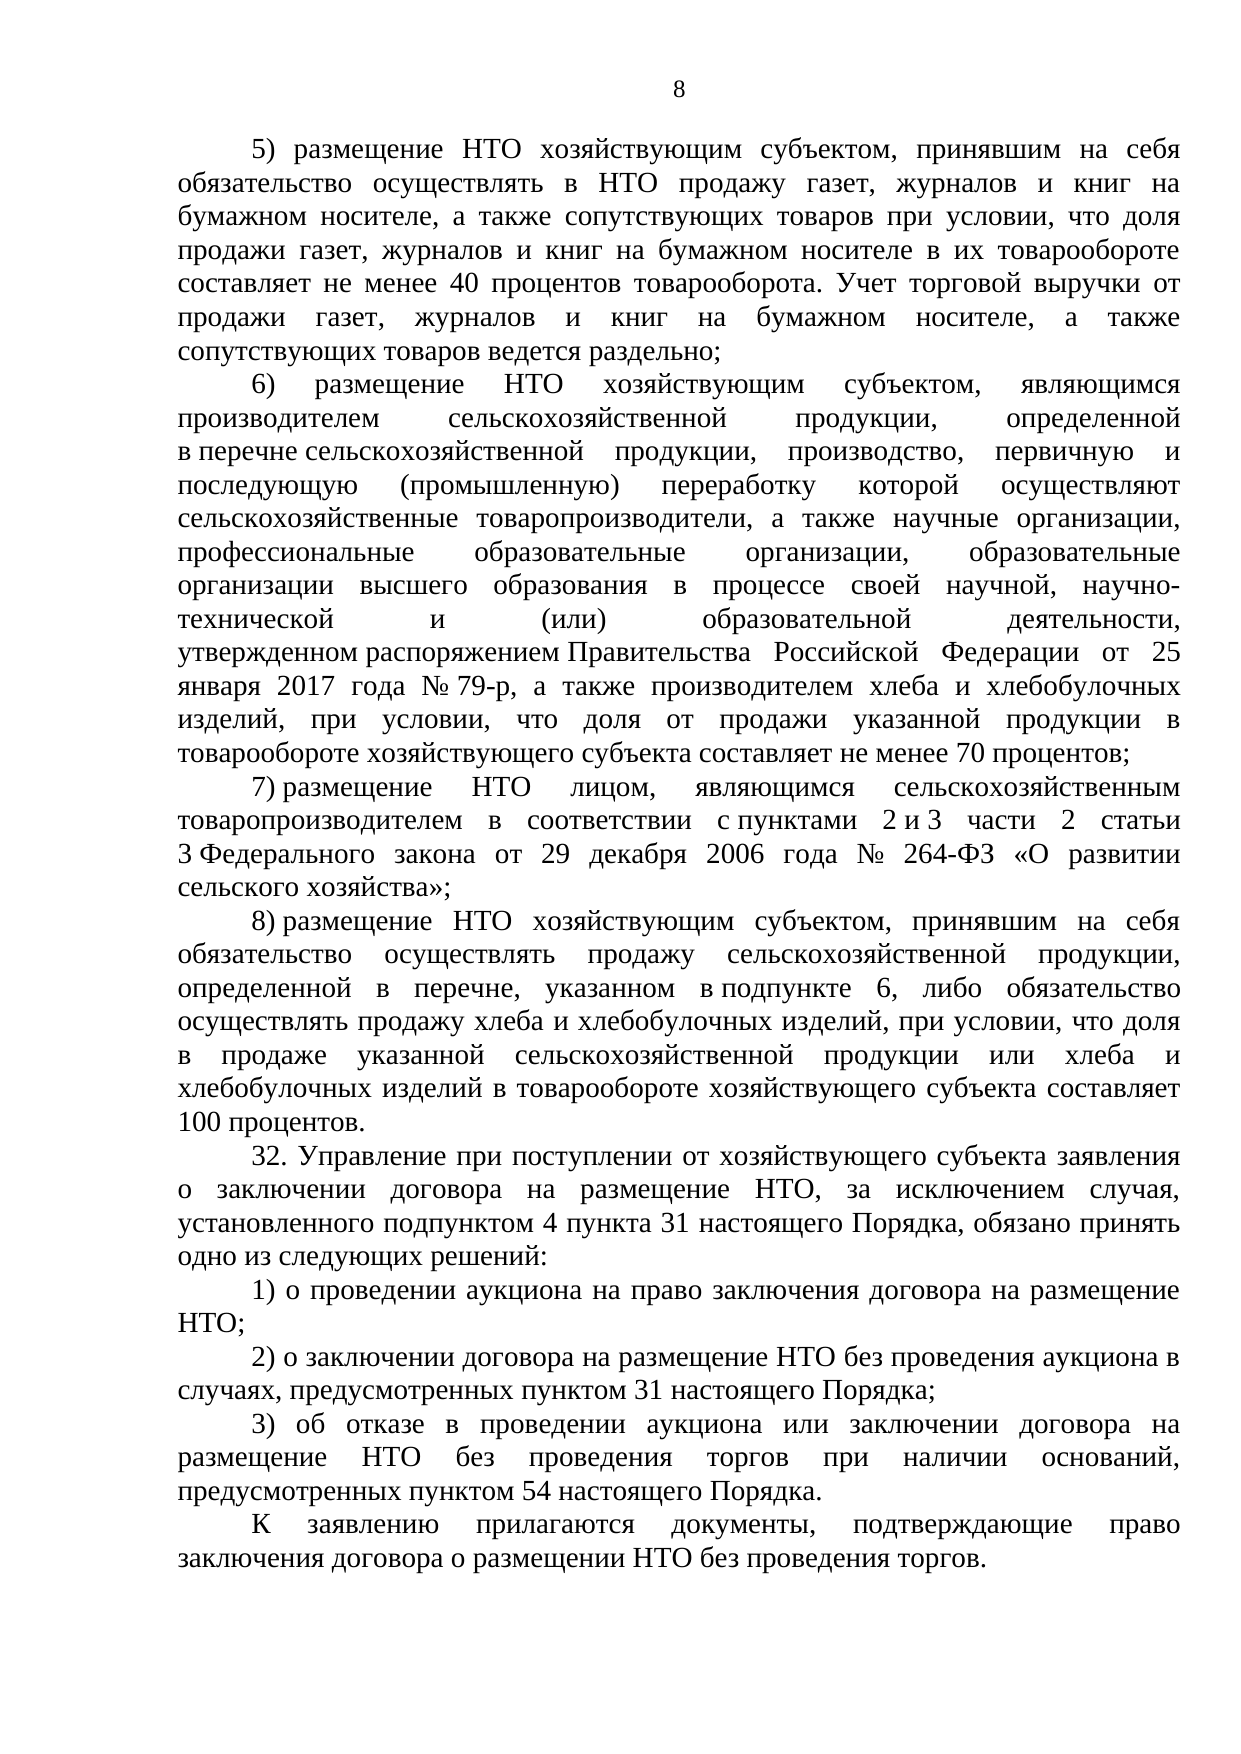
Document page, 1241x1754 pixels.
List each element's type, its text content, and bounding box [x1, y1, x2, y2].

text 8) размещение НТО хозяйствующим субъектом, принявшим на себя обязательство осуществлять продажу сельскохозяйственной продукции, определенной в перечне, указанном в подпункте 6, либо обязательство осуществлять продажу хлеба и хлебобулочных изделий, при условии, что доля в продаже указанной сельскохозяйственной продукции или хлеба и хлебобулочных изделий в товарообороте хозяйствующего субъекта составляет 100 процентов. [177, 903, 1181, 1138]
text 32. Управление при поступлении от хозяйствующего субъекта заявления о заключении договора на размещение НТО, за исключением случая, установленного подпунктом 4 пункта 31 настоящего Порядка, обязано принять одно из следующих решений: [177, 1138, 1181, 1272]
text 6) размещение НТО хозяйствующим субъектом, являющимся производителем сельскохозяйственной продукции, определенной в перечне сельскохозяйственной продукции, производство, первичную и последующую (промышленную) переработку которой осуществляют сельскохозяйственные товаропроизводители, а также научные организации, профессиональные образовательные организации, образовательные организации высшего образования в процессе своей научной, научно-технической и (или) образовательной деятельности, утвержденном распоряжением Правительства Российской Федерации от 25 января 2017 года № 79-р, а также производителем хлеба и хлебобулочных изделий, при условии, что доля от продажи указанной продукции в товарообороте хозяйствующего субъекта составляет не менее 70 процентов; [177, 366, 1181, 769]
text 3) об отказе в проведении аукциона или заключении договора на размещение НТО без проведения торгов при наличии оснований, предусмотренных пунктом 54 настоящего Порядка. [177, 1406, 1181, 1507]
text 7) размещение НТО лицом, являющимся сельскохозяйственным товаропроизводителем в соответствии с пунктами 2 и 3 части 2 статьи 3 Федерального закона от 29 декабря 2006 года № 264-ФЗ «О развитии сельского хозяйства»; [177, 769, 1181, 903]
text 5) размещение НТО хозяйствующим субъектом, принявшим на себя обязательство осуществлять в НТО продажу газет, журналов и книг на бумажном носителе, а также сопутствующих товаров при условии, что доля продажи газет, журналов и книг на бумажном носителе в их товарообороте составляет не менее 40 процентов товарооборота. Учет торговой выручки от продажи газет, журналов и книг на бумажном носителе, а также сопутствующих товаров ведется раздельно; [177, 131, 1181, 366]
text К заявлению прилагаются документы, подтверждающие право заключения договора о размещении НТО без проведения торгов. [177, 1507, 1181, 1574]
text 1) о проведении аукциона на право заключения договора на размещение НТО; [177, 1272, 1181, 1339]
text 2) о заключении договора на размещение НТО без проведения аукциона в случаях, предусмотренных пунктом 31 настоящего Порядка; [177, 1339, 1181, 1406]
